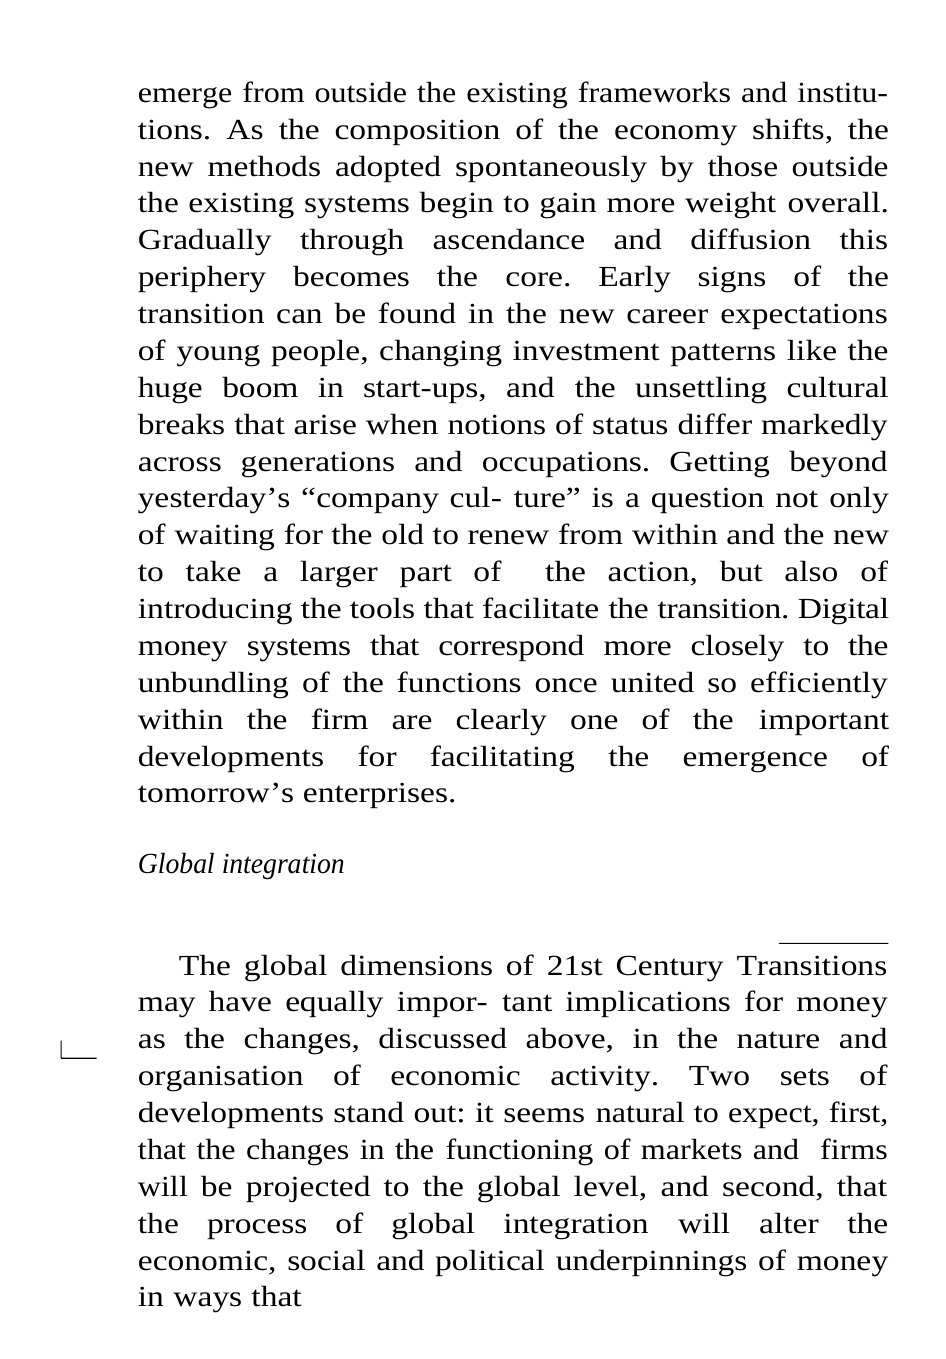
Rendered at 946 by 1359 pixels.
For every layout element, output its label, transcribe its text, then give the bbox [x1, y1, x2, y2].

text Global integration [138, 847, 902, 880]
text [138, 75, 889, 809]
text The global dimensions of 21st Century Transitions may have equally impor- tant implications for money as the changes, discussed above, in the nature and organisation of economic activity. Two sets of developments stand out: it seems natural to expect, first, that the changes in the functioning of markets and firms will be projected to the global level, and second, that the process of global integration will alter the economic, social and political underpinnings of money in ways that [138, 914, 888, 1313]
